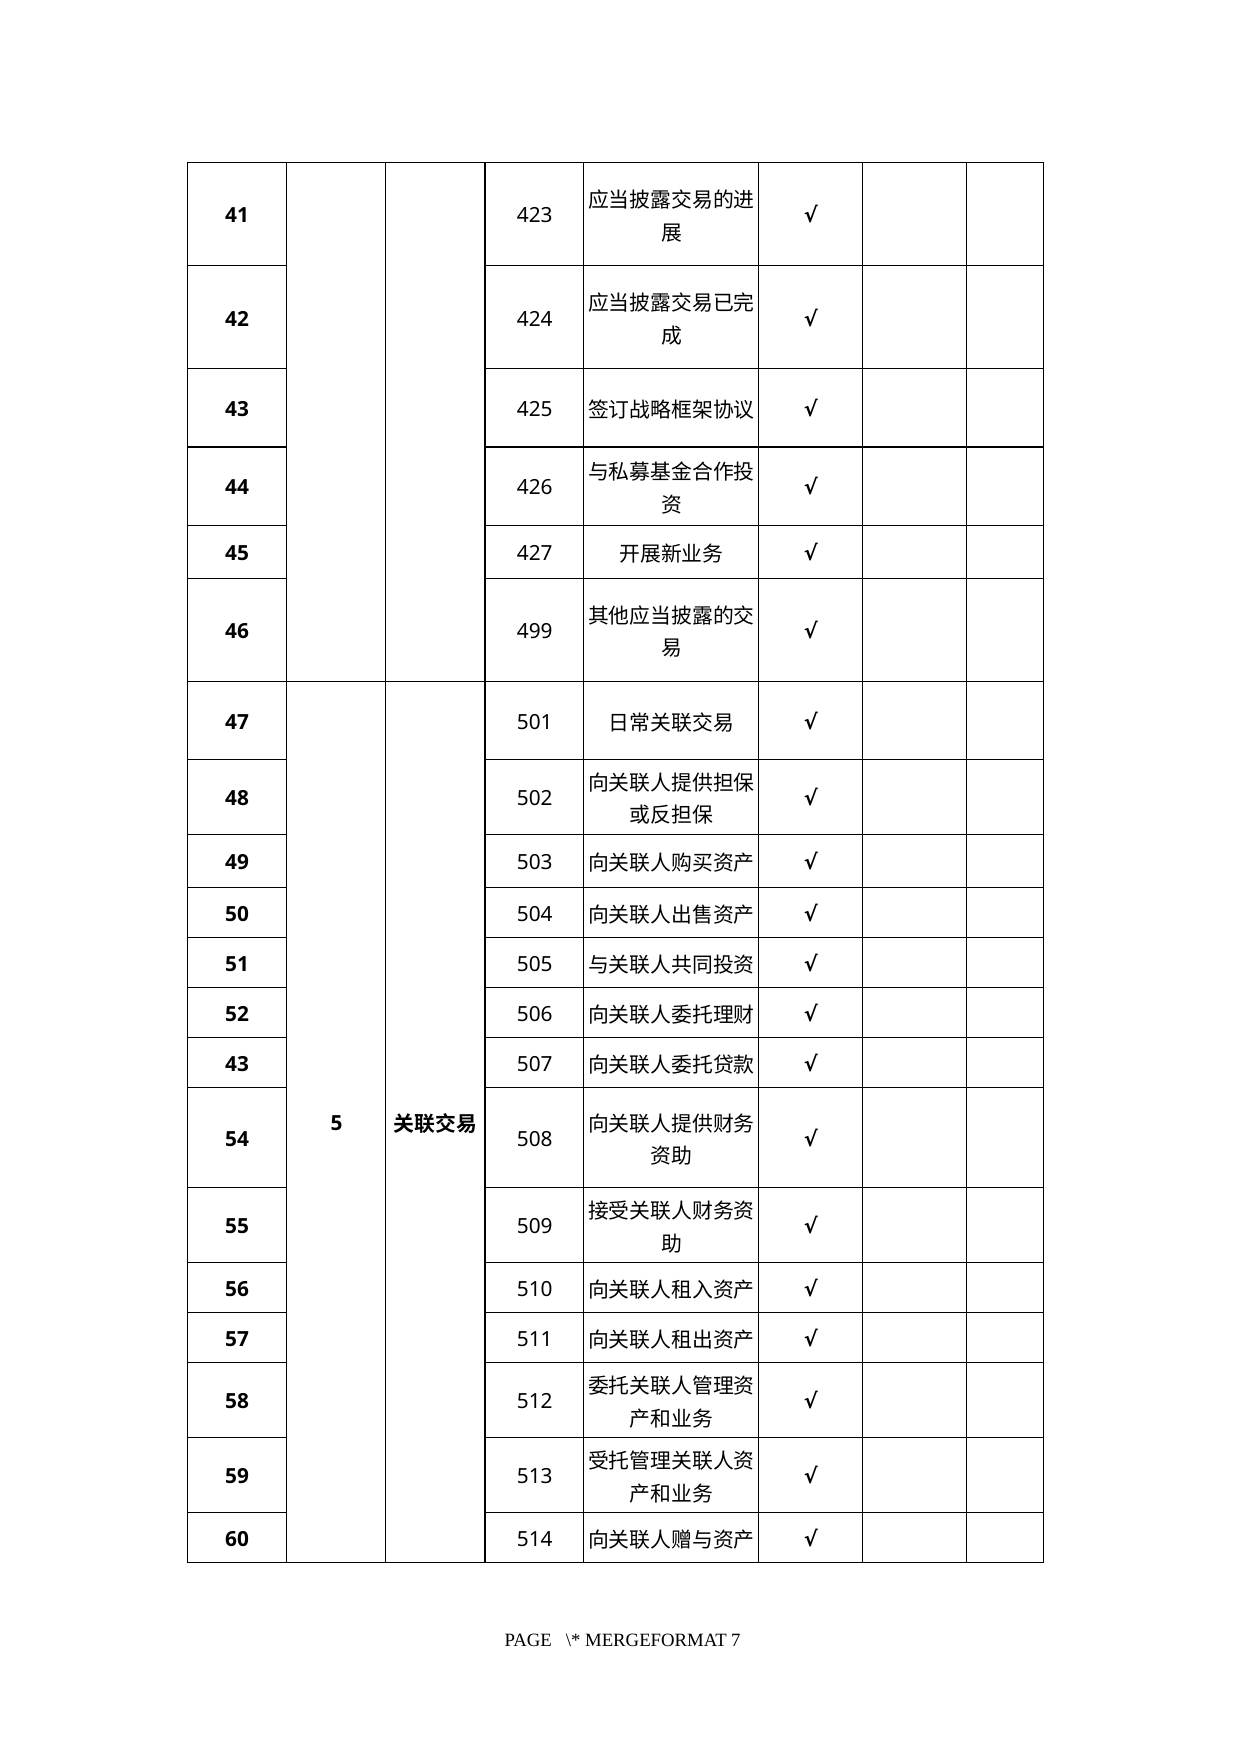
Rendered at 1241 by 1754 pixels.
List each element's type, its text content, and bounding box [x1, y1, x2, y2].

table_cell 向关联人租入资产 [584, 1263, 758, 1312]
table_cell 50 [188, 888, 286, 937]
table_cell [863, 448, 966, 524]
table_cell [967, 1088, 1043, 1187]
table_cell [863, 888, 966, 937]
table_cell 43 [188, 369, 286, 446]
table_cell [863, 369, 966, 446]
table_cell [863, 579, 966, 681]
table_cell [967, 1313, 1043, 1362]
table_cell [967, 1363, 1043, 1437]
table_cell 48 [188, 760, 286, 834]
table_cell [863, 1513, 966, 1562]
table_cell 425 [486, 369, 583, 446]
table_cell √ [759, 682, 862, 759]
table_cell √ [759, 266, 862, 368]
table_cell 56 [188, 1263, 286, 1312]
table_cell √ [759, 1188, 862, 1262]
table_cell 与私募基金合作投资 [584, 448, 758, 524]
table_cell 49 [188, 835, 286, 887]
table_cell [967, 682, 1043, 759]
table_cell [863, 1313, 966, 1362]
table_cell √ [759, 1313, 862, 1362]
table_cell 423 [486, 163, 583, 265]
table_cell 签订战略框架协议 [584, 369, 758, 446]
table_cell [863, 835, 966, 887]
table_cell 46 [188, 579, 286, 681]
table_cell [863, 1038, 966, 1087]
table_cell 60 [188, 1513, 286, 1562]
table_cell 向关联人赠与资产 [584, 1513, 758, 1562]
table_cell 55 [188, 1188, 286, 1262]
table_cell 开展新业务 [584, 526, 758, 578]
table_cell 507 [486, 1038, 583, 1087]
table_cell 514 [486, 1513, 583, 1562]
table_cell √ [759, 579, 862, 681]
table_cell √ [759, 526, 862, 578]
table_cell 51 [188, 938, 286, 987]
table_cell 511 [486, 1313, 583, 1362]
table_cell 45 [188, 526, 286, 578]
table_cell 502 [486, 760, 583, 834]
table_cell 应当披露交易已完成 [584, 266, 758, 368]
table_cell [863, 760, 966, 834]
table_cell [967, 988, 1043, 1037]
table_cell 427 [486, 526, 583, 578]
table_cell 与关联人共同投资 [584, 938, 758, 987]
table_cell 57 [188, 1313, 286, 1362]
table_cell [967, 888, 1043, 937]
table_cell √ [759, 888, 862, 937]
table_cell 向关联人委托贷款 [584, 1038, 758, 1087]
table_cell √ [759, 1438, 862, 1512]
table_cell √ [759, 1263, 862, 1312]
table_cell 508 [486, 1088, 583, 1187]
table_cell √ [759, 369, 862, 446]
table_cell 426 [486, 448, 583, 524]
table_cell [863, 1188, 966, 1262]
table_cell 512 [486, 1363, 583, 1437]
table_cell 43 [188, 1038, 286, 1087]
table_cell [863, 988, 966, 1037]
table_cell [863, 938, 966, 987]
table_cell √ [759, 988, 862, 1037]
table_cell [863, 1438, 966, 1512]
table_cell 向关联人提供担保或反担保 [584, 760, 758, 834]
table_cell 52 [188, 988, 286, 1037]
table_cell [967, 760, 1043, 834]
table_cell [863, 1363, 966, 1437]
table_cell 接受关联人财务资助 [584, 1188, 758, 1262]
table_cell 应当披露交易的进展 [584, 163, 758, 265]
table_cell 47 [188, 682, 286, 759]
table_cell √ [759, 163, 862, 265]
table_cell 424 [486, 266, 583, 368]
table_cell 向关联人出售资产 [584, 888, 758, 937]
table_cell √ [759, 938, 862, 987]
table_cell [863, 526, 966, 578]
table_cell 54 [188, 1088, 286, 1187]
table_cell [863, 682, 966, 759]
table_cell 510 [486, 1263, 583, 1312]
table_cell 44 [188, 448, 286, 524]
table_cell 41 [188, 163, 286, 265]
table_cell 向关联人委托理财 [584, 988, 758, 1037]
table_cell [863, 1263, 966, 1312]
table_cell 42 [188, 266, 286, 368]
table_cell √ [759, 1038, 862, 1087]
table_cell [967, 1188, 1043, 1262]
table_cell 其他应当披露的交易 [584, 579, 758, 681]
table_cell [863, 266, 966, 368]
table_cell [967, 938, 1043, 987]
table_cell [967, 526, 1043, 578]
table_cell 日常关联交易 [584, 682, 758, 759]
table_cell [967, 835, 1043, 887]
table_cell 向关联人购买资产 [584, 835, 758, 887]
table_cell 关联交易 [386, 682, 484, 1562]
table_cell 向关联人租出资产 [584, 1313, 758, 1362]
table_cell [967, 1438, 1043, 1512]
table_cell 委托关联人管理资产和业务 [584, 1363, 758, 1437]
table_cell √ [759, 448, 862, 524]
table_cell 向关联人提供财务资助 [584, 1088, 758, 1187]
table_cell [967, 448, 1043, 524]
table_cell 504 [486, 888, 583, 937]
table_cell √ [759, 835, 862, 887]
table_cell [967, 266, 1043, 368]
table_cell [967, 1263, 1043, 1312]
table_cell [967, 579, 1043, 681]
table_cell [863, 163, 966, 265]
table_cell √ [759, 760, 862, 834]
table_cell 501 [486, 682, 583, 759]
table_cell [967, 163, 1043, 265]
table_cell [967, 1038, 1043, 1087]
table_cell 506 [486, 988, 583, 1037]
table_cell 受托管理关联人资产和业务 [584, 1438, 758, 1512]
table_cell 513 [486, 1438, 583, 1512]
table_cell [863, 1088, 966, 1187]
table_cell [967, 1513, 1043, 1562]
table_cell 503 [486, 835, 583, 887]
table_cell 499 [486, 579, 583, 681]
table_cell √ [759, 1513, 862, 1562]
table_cell 505 [486, 938, 583, 987]
table_cell 58 [188, 1363, 286, 1437]
table_cell √ [759, 1363, 862, 1437]
table_cell √ [759, 1088, 862, 1187]
table_cell 509 [486, 1188, 583, 1262]
table_cell [967, 369, 1043, 446]
table_cell 5 [287, 682, 385, 1562]
table_cell 59 [188, 1438, 286, 1512]
